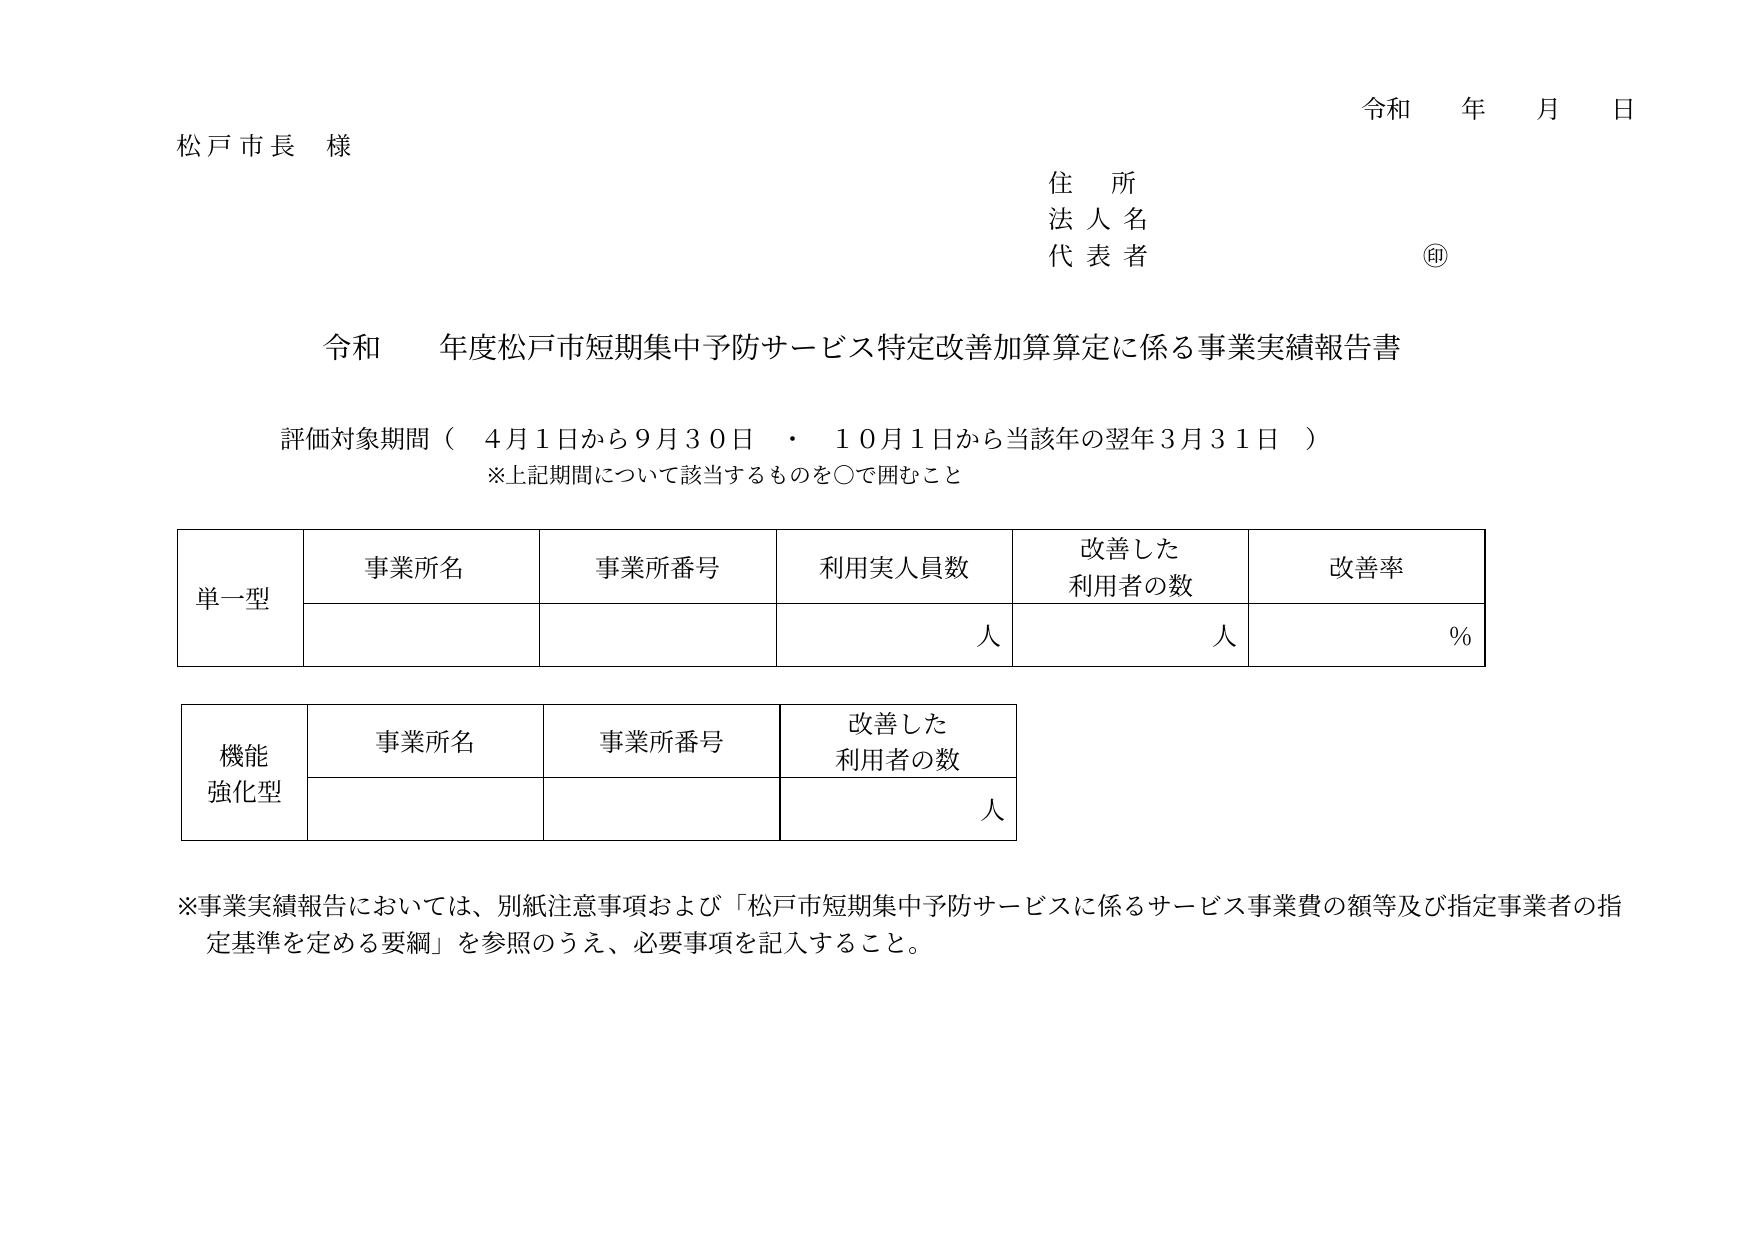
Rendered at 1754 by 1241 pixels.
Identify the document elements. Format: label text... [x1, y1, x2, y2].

table_header 事業所名 [304, 530, 539, 603]
table_cell 人 [781, 778, 1016, 840]
text 令和 年度松戸市短期集中予防サービス特定改善加算算定に係る事業実績報告書 [89, 309, 1636, 382]
table_header 事業所番号 [540, 530, 776, 603]
table_header 改善した 利用者の数 [781, 705, 1016, 777]
text 代表者 ㊞ [1048, 236, 1636, 273]
text 評価対象期間（ ４月１日から９月３０日 ・ １０月１日から当該年の翌年３月３１日 ） [281, 419, 1636, 456]
text 松 戸 市 長 様 [89, 126, 1636, 163]
table_header 改善率 [1249, 530, 1484, 603]
text 令和 年 月 日 [89, 90, 1636, 126]
table_cell [304, 604, 539, 666]
text ※事業実績報告においては、別紙注意事項および「松戸市短期集中予防サービスに係るサービス事業費の額等及び指定事業者の指定基準を定める要綱」を参照のうえ、必要事項を記入すること。 [177, 886, 1636, 959]
text ※上記期間について該当するものを○で囲むこと [487, 456, 1636, 492]
table_cell [540, 604, 776, 666]
table_header 事業所番号 [544, 705, 779, 777]
table_header 単一型 [178, 530, 303, 666]
table_cell ％ [1249, 604, 1484, 666]
table_cell 人 [1013, 604, 1248, 666]
table_cell 人 [777, 604, 1012, 666]
table_header 事業所名 [308, 705, 543, 777]
table_header 機能 強化型 [182, 705, 307, 840]
table_cell [308, 778, 543, 840]
table_header 改善した 利用者の数 [1013, 530, 1248, 603]
text 法人名 [1048, 199, 1636, 236]
text 住所 [1048, 163, 1636, 199]
table_cell [544, 778, 779, 840]
table_header 利用実人員数 [777, 530, 1012, 603]
